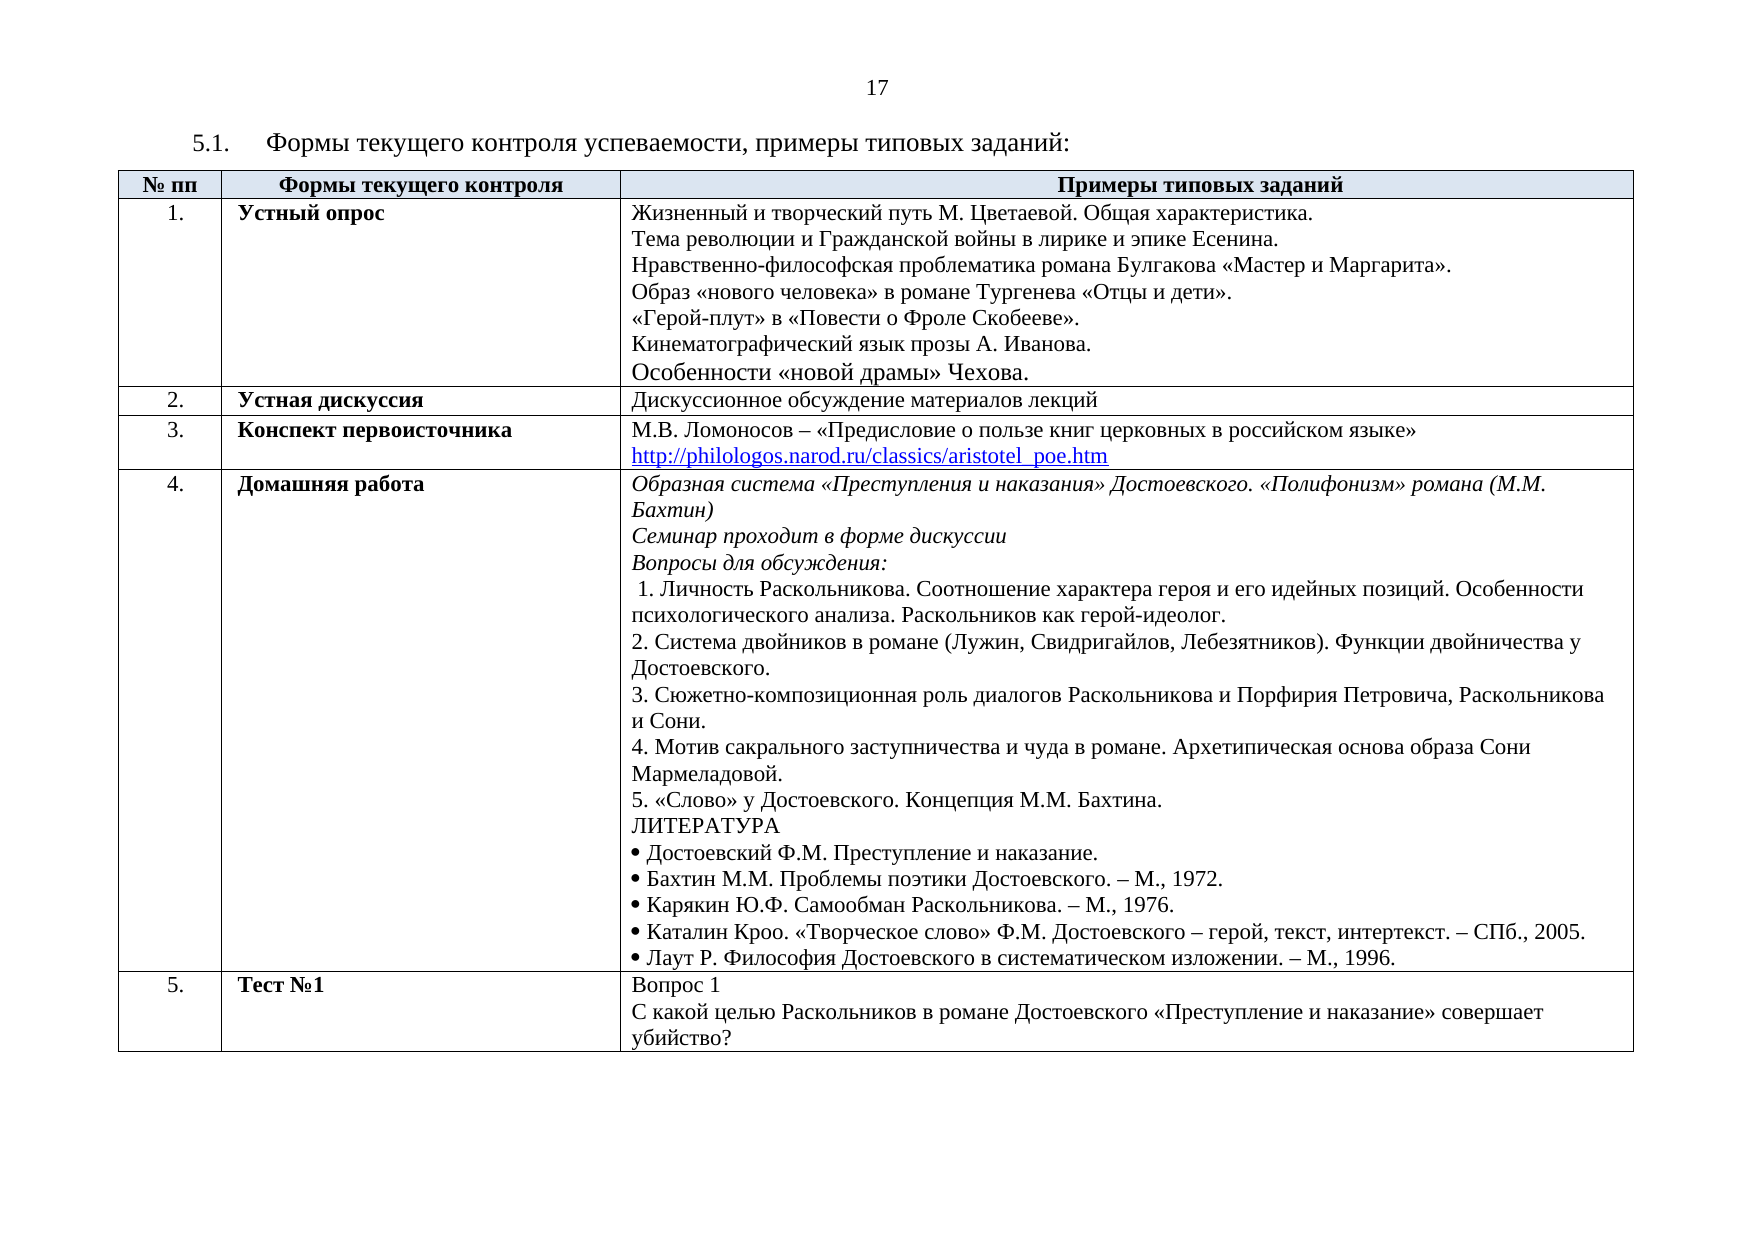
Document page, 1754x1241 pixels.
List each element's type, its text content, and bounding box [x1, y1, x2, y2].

table_cell [119, 199, 221, 386]
table_cell М.В. Ломоносов – «Предисловие о пользе книг церковных в российском языке» http://philologos.narod.ru/classics/aristotel_poe.htm [621, 416, 1633, 469]
table_cell Устный опрос [222, 199, 620, 386]
table_cell Тест №1 [222, 972, 620, 1051]
table_cell Домашняя работа [222, 470, 620, 971]
table_cell Конспект первоисточника [222, 416, 620, 469]
table_cell [119, 470, 221, 971]
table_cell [621, 972, 1633, 1051]
table_cell [119, 972, 221, 1051]
table_header № пп [119, 171, 221, 198]
table_cell [119, 387, 221, 415]
table_cell Устная дискуссия [222, 387, 620, 415]
table_header Примеры типовых заданий [621, 171, 1633, 198]
table_cell Жизненный и творческий путь М. Цветаевой. Общая характеристика. Тема революции и Гражданской войны в лирике и эпике Есенина. Нравственно-философская проблематика романа Булгакова «Мастер и Маргарита». Образ «нового человека» в романе Тургенева «Отцы и дети». «Герой-плут» в «Повести о Фроле Скобееве». Кинематографический язык прозы А. Иванова. Особенности «новой драмы» Чехова. [621, 199, 1633, 386]
subtitle Формы текущего контроля успеваемости, примеры типовых заданий: [192, 127, 1636, 158]
table_cell Дискуссионное обсуждение материалов лекций [621, 387, 1633, 415]
table_header Формы текущего контроля [222, 171, 620, 198]
table_cell [119, 416, 221, 469]
table_cell Образная система «Преступления и наказания» Достоевского. «Полифонизм» романа (М.М. Бахтин) Семинар проходит в форме дискуссии Вопросы для обсуждения: 1. Личность Раскольникова. Соотношение характера героя и его идейных позиций. Особенности психологического анализа. Раскольников как герой-идеолог. 2. Система двойников в романе (Лужин, Свидригайлов, Лебезятников). Функции двойничества у Достоевского. 3. Сюжетно-композиционная роль диалогов Раскольникова и Порфирия Петровича, Раскольникова и Сони. 4. Мотив сакрального заступничества и чуда в романе. Архетипическая основа образа Сони Мармеладовой. 5. «Слово» у Достоевского. Концепция М.М. Бахтина. ЛИТЕРАТУРА Достоевский Ф.М. Преступление и наказание. Бахтин М.М. Проблемы поэтики Достоевского. – М., 1972. Карякин Ю.Ф. Самообман Раскольникова. – М., 1976. Каталин Кроо. «Творческое слово» Ф.М. Достоевского – герой, текст, интертекст. – СПб., 2005. Лаут Р. Философия Достоевского в систематическом изложении. – М., 1996. [621, 470, 1633, 971]
